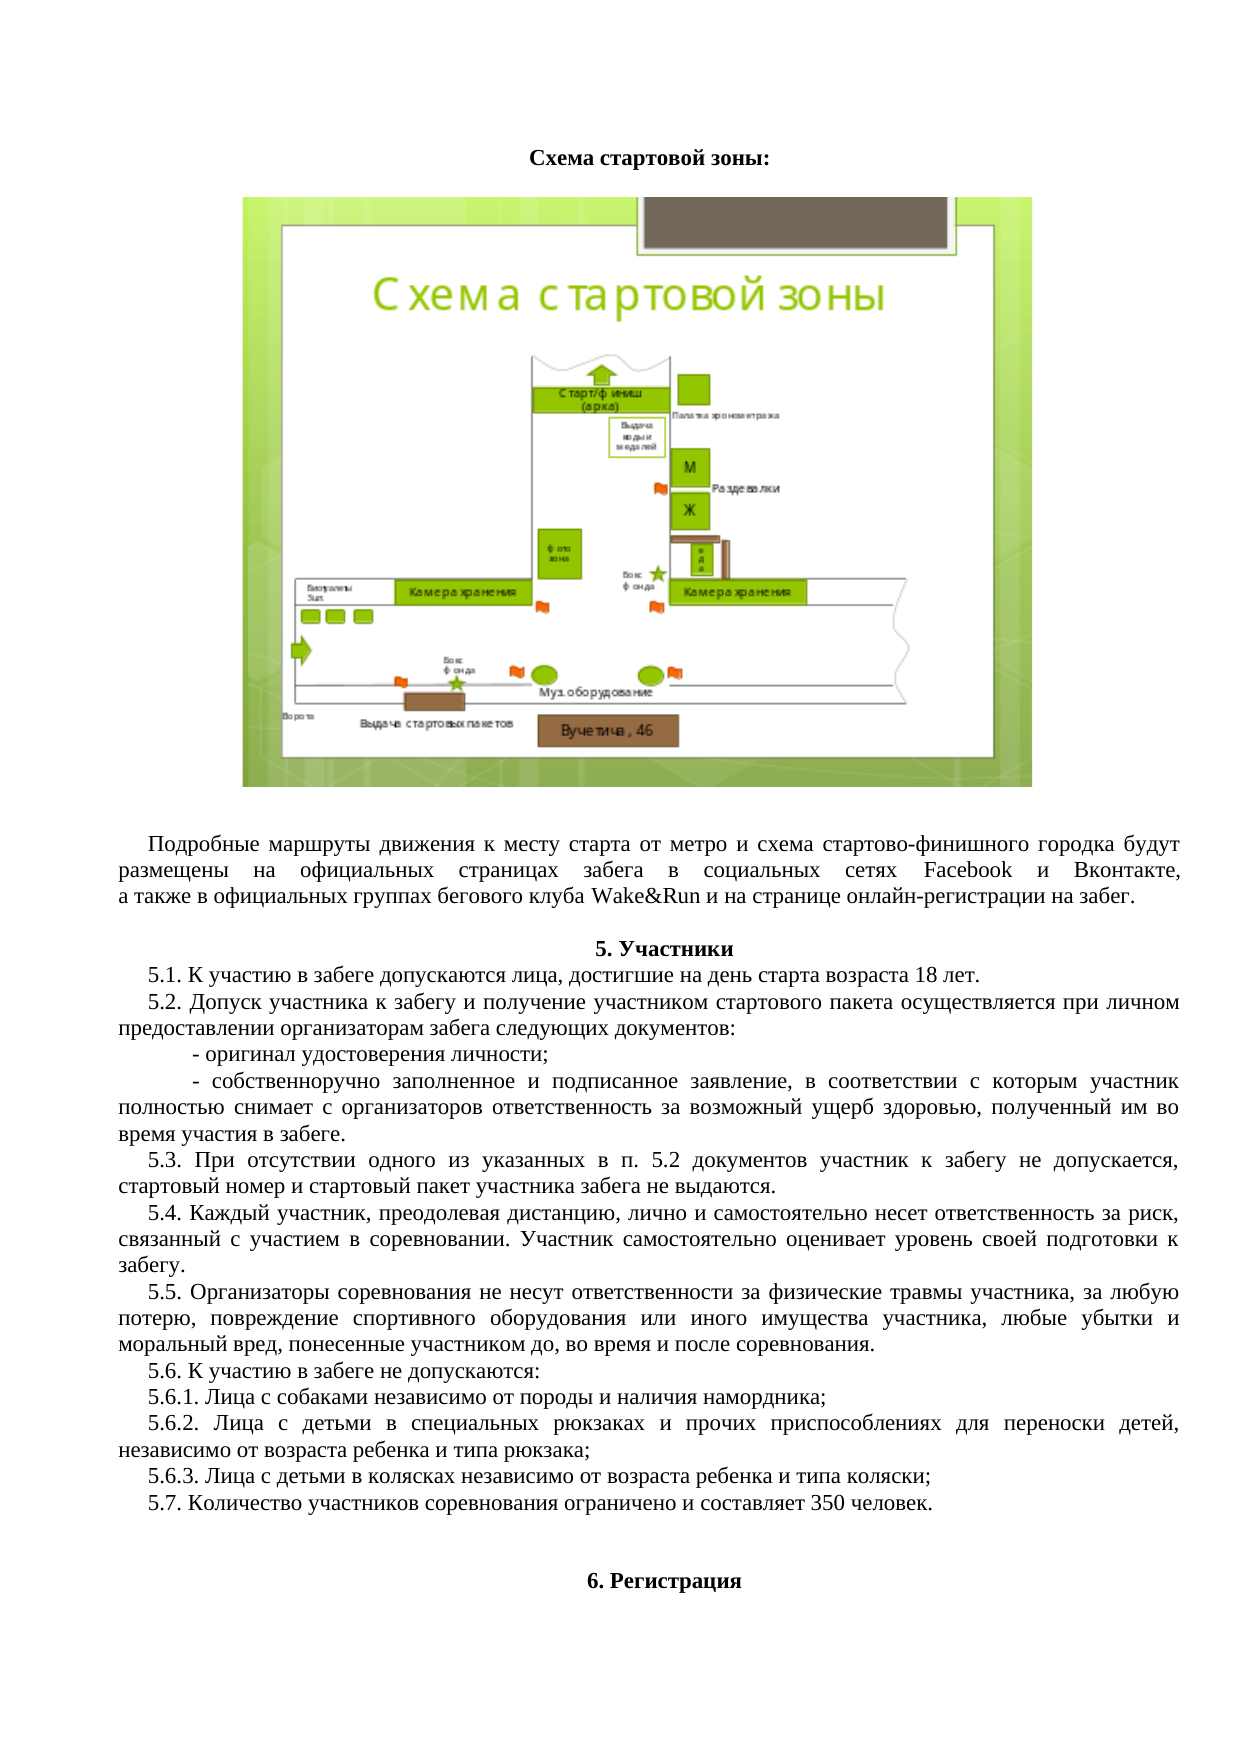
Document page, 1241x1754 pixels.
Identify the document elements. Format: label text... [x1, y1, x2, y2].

text 5.4. Каждый участник, преодолевая дистанцию, лично и самостоятельно несет ответственность за риск, связанный с участием в соревновании. Участник самостоятельно оценивает уровень своей подготовки к забегу. [118, 1199, 1181, 1278]
text 5.6.2. Лица с детьми в специальных рюкзаках и прочих приспособлениях для переноски детей, независимо от возраста ребенка и типа рюкзака; [118, 1409, 1181, 1462]
text 5.5. Организаторы соревнования не несут ответственности за физические травмы участника, за любую потерю, повреждение спортивного оборудования или иного имущества участника, любые убытки и моральный вред, понесенные участником до, во время и после соревнования. [118, 1278, 1181, 1357]
text 5. Участники [118, 935, 1181, 961]
text 6. Регистрация [118, 1568, 1181, 1594]
text 5.6.1. Лица с собаками независимо от породы и наличия намордника; [118, 1383, 1181, 1409]
text 5.7. Количество участников соревнования ограничено и составляет 350 человек. [118, 1488, 1181, 1515]
text Подробные маршруты движения к месту старта от метро и схема стартово-финишного городка будут размещены на официальных страницах забега в социальных сетях Facebook и Вконтакте, а также в официальных группах бегового клуба Wake&Run и на странице онлайн-регистрации на забег. [118, 830, 1181, 909]
text 5.6. К участию в забеге не допускаются: [118, 1357, 1181, 1383]
text 5.3. При отсутствии одного из указанных в п. 5.2 документов участник к забегу не допускается, стартовый номер и стартовый пакет участника забега не выдаются. [118, 1146, 1181, 1199]
text 5.2. Допуск участника к забегу и получение участником стартового пакета осуществляется при личном предоставлении организаторам забега следующих документов: [118, 988, 1181, 1041]
text - собственноручно заполненное и подписанное заявление, в соответствии с которым участник полностью снимает с организаторов ответственность за возможный ущерб здоровью, полученный им во время участия в забеге. [118, 1067, 1181, 1146]
text 5.6.3. Лица с детьми в колясках независимо от возраста ребенка и типа коляски; [118, 1462, 1181, 1488]
text 5.1. К участию в забеге допускаются лица, достигшие на день старта возраста 18 лет. [118, 961, 1181, 988]
text - оригинал удостоверения личности; [118, 1041, 1181, 1067]
text Схема стартовой зоны: [118, 144, 1181, 171]
